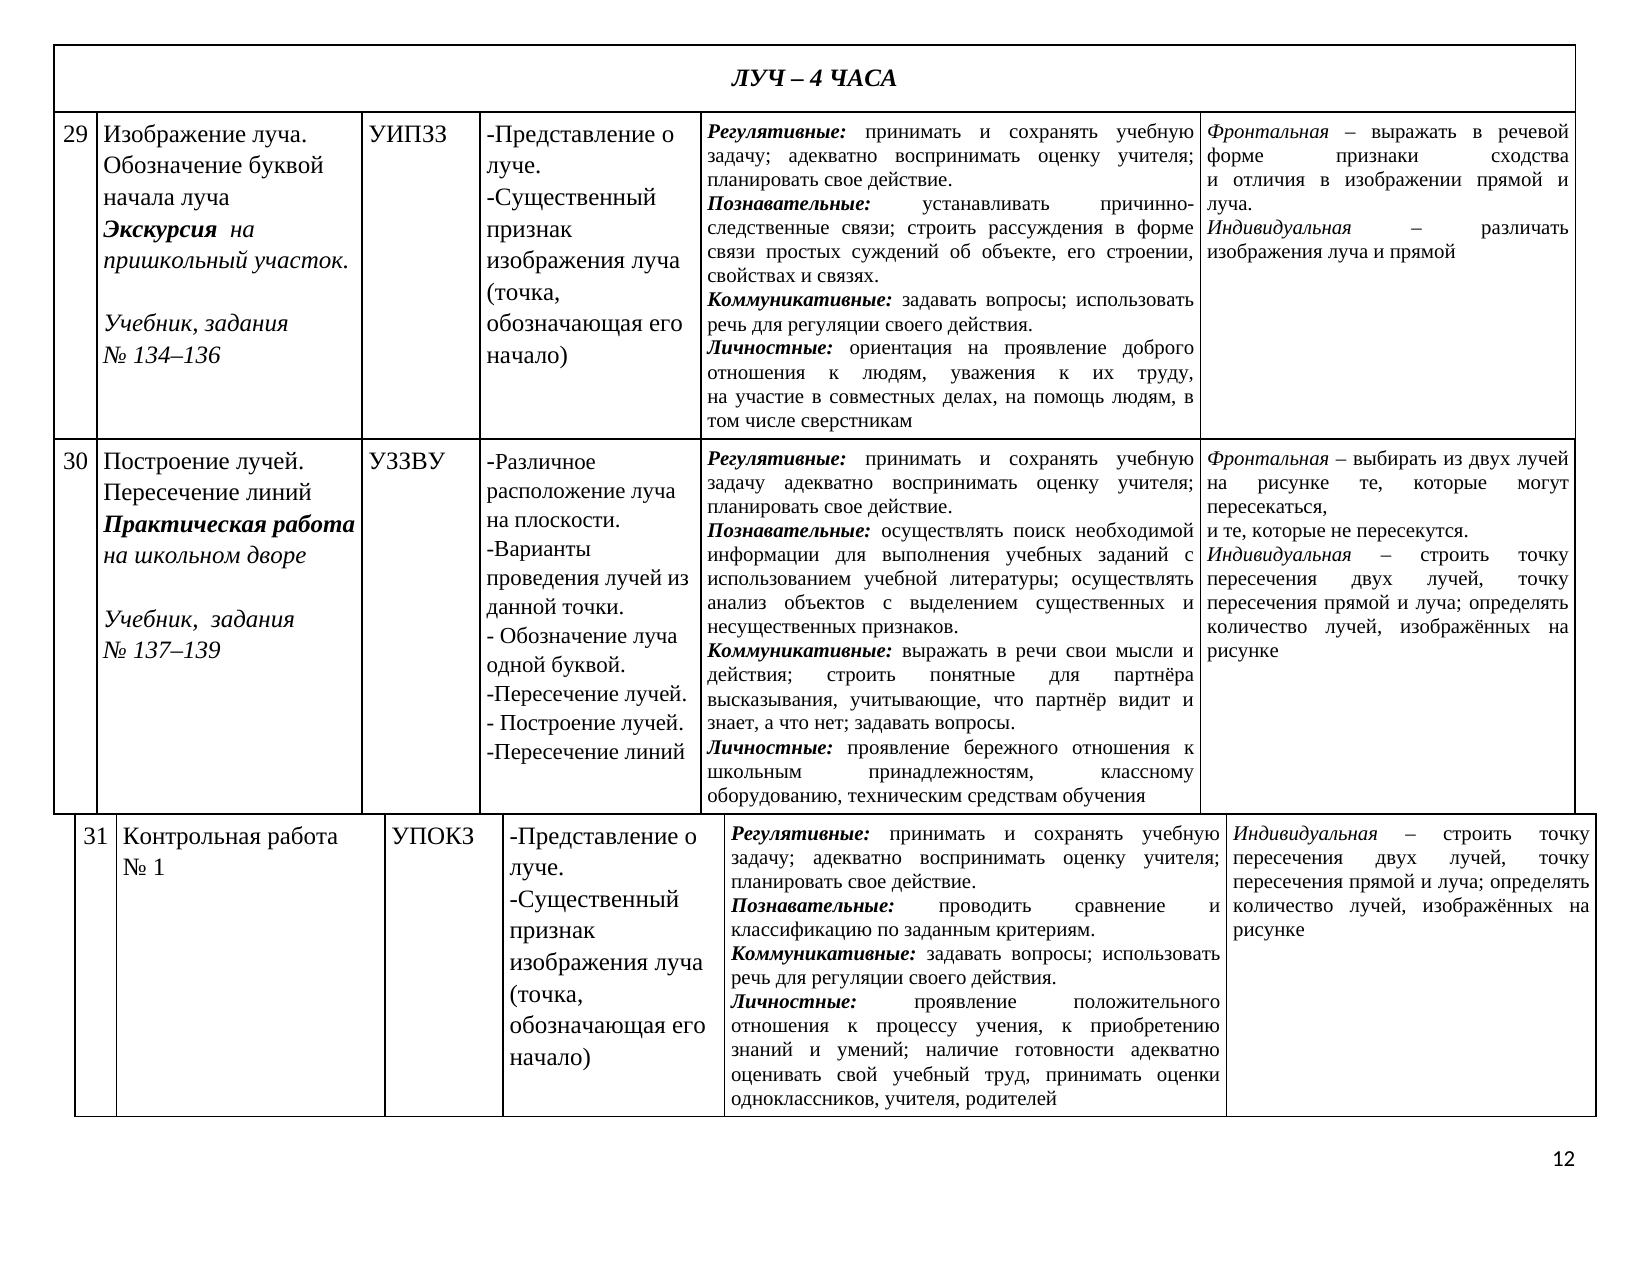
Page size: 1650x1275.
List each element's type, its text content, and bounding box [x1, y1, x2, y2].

table_cell -Представление о луче. -Существенный признак изображения луча (точка, обозначающая его начало) [504, 815, 724, 1116]
table_cell 30 [55, 440, 96, 813]
table_cell Регулятивные: принимать и сохранять учебную задачу адекватно воспринимать оценку учителя; планировать свое действие. Познавательные: осуществлять поиск необходимой информации для выполнения учебных заданий с использованием учебной литературы; осуществлять анализ объектов с выделением существенных и несущественных признаков. Коммуникативные: выражать в речи свои мысли и действия; строить понятные для партнёра высказывания, учитывающие, что партнёр видит и знает, а что нет; задавать вопросы. Личностные: проявление бережного отношения к школьным принадлежностям, классному оборудованию, техническим средствам обучения [702, 440, 1200, 813]
table_header ЛУЧ – 4 ЧАСА [55, 46, 1575, 111]
table_cell Индивидуальная – строить точку пересечения двух лучей, точку пересечения прямой и луча; определять количество лучей, изображённых на рисунке [1227, 815, 1595, 1116]
table_cell УИПЗЗ [363, 113, 479, 438]
table_cell -Различное расположение луча на плоскости. -Варианты проведения лучей из данной точки. - Обозначение луча одной буквой. -Пересечение лучей. - Построение лучей. -Пересечение линий [481, 440, 700, 813]
table_cell УЗЗВУ [363, 440, 479, 813]
table_cell Регулятивные: принимать и сохранять учебную задачу; адекватно воспринимать оценку учителя; планировать свое действие. Познавательные: проводить сравнение и классификацию по заданным критериям. Коммуникативные: задавать вопросы; использовать речь для регуляции своего действия. Личностные: проявление положительного отношения к процессу учения, к приобретению знаний и умений; наличие готовности адекватно оценивать свой учебный труд, принимать оценки одноклассников, учителя, родителей [725, 815, 1226, 1116]
table_cell 29 [55, 113, 96, 438]
table_cell Построение лучей. Пересечение линий Практическая работа на школьном дворе Учебник, задания № 137–139 [98, 440, 361, 813]
table_cell Изображение луча. Обозначение буквой начала луча Экскурсия на пришкольный участок. Учебник, задания № 134–136 [98, 113, 361, 438]
table_cell Фронтальная – выражать в речевой форме признаки сходства и отличия в изображении прямой и луча. Индивидуальная – различать изображения луча и прямой [1201, 113, 1575, 438]
table_cell 31 [76, 815, 116, 1116]
table_cell Фронтальная – выбирать из двух лучей на рисунке те, которые могут пересекаться, и те, которые не пересекутся. Индивидуальная – строить точку пересечения двух лучей, точку пересечения прямой и луча; определять количество лучей, изображённых на рисунке [1201, 440, 1574, 813]
table_cell Контрольная работа № 1 [117, 815, 384, 1116]
table_cell -Представление о луче. -Существенный признак изображения луча (точка, обозначающая его начало) [481, 113, 700, 438]
table_cell УПОКЗ [386, 815, 502, 1116]
table_cell Регулятивные: принимать и сохранять учебную задачу; адекватно воспринимать оценку учителя; планировать свое действие. Познавательные: устанавливать причинно-следственные связи; строить рассуждения в форме связи простых суждений об объекте, его строении, свойствах и связях. Коммуникативные: задавать вопросы; использовать речь для регуляции своего действия. Личностные: ориентация на проявление доброго отношения к людям, уважения к их труду, на участие в совместных делах, на помощь людям, в том числе сверстникам [702, 113, 1200, 438]
